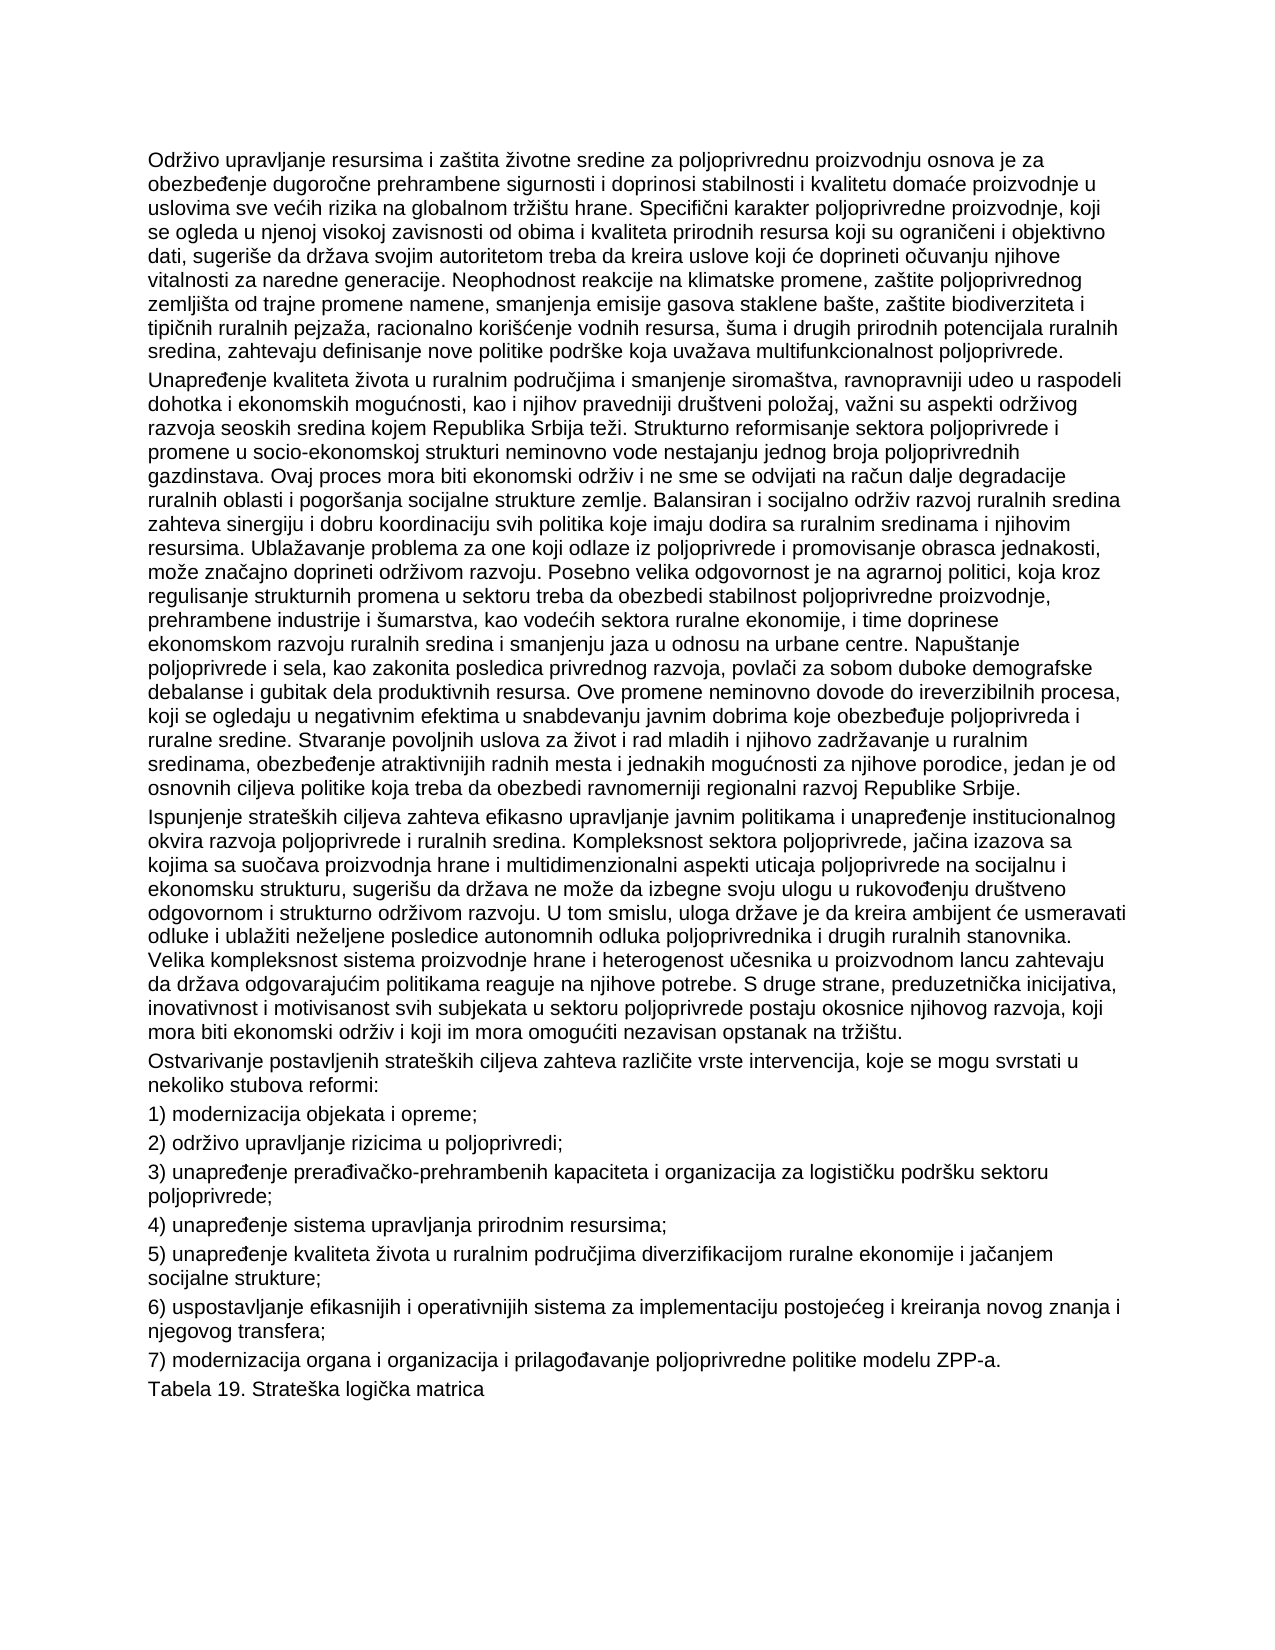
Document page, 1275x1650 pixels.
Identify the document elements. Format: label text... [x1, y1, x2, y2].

text 3) unapređenje prerađivačko-prehrambenih kapaciteta i organizacija za logističku podršku sektoru poljoprivrede; [148, 1160, 1127, 1208]
text Ostvarivanje postavljenih strateških ciljeva zahteva različite vrste intervencija, koje se mogu svrstati u nekoliko stubova reformi: [148, 1049, 1127, 1097]
text 2) održivo upravljanje rizicima u poljoprivredi; [148, 1131, 1127, 1155]
text 1) modernizacija objekata i opreme; [148, 1102, 1127, 1126]
text 4) unapređenje sistema upravljanja prirodnim resursima; [148, 1213, 1127, 1237]
text Unapređenje kvaliteta života u ruralnim područjima i smanjenje siromaštva, ravnopravniji udeo u raspodeli dohotka i ekonomskih mogućnosti, kao i njihov pravedniji društveni položaj, važni su aspekti održivog razvoja seoskih sredina kojem Republika Srbija teži. Strukturno reformisanje sektora poljoprivrede i promene u socio-ekonomskoj strukturi neminovno vode nestajanju jednog broja poljoprivrednih gazdinstava. Ovaj proces mora biti ekonomski održiv i ne sme se odvijati na račun dalje degradacije ruralnih oblasti i pogoršanja socijalne strukture zemlje. Balansiran i socijalno održiv razvoj ruralnih sredina zahteva sinergiju i dobru koordinaciju svih politika koje imaju dodira sa ruralnim sredinama i njihovim resursima. Ublažavanje problema za one koji odlaze iz poljoprivrede i promovisanje obrasca jednakosti, može značajno doprineti održivom razvoju. Posebno velika odgovornost je na agrarnoj politici, koja kroz regulisanje strukturnih promena u sektoru treba da obezbedi stabilnost poljoprivredne proizvodnje, prehrambene industrije i šumarstva, kao vodećih sektora ruralne ekonomije, i time doprinese ekonomskom razvoju ruralnih sredina i smanjenju jaza u odnosu na urbane centre. Napuštanje poljoprivrede i sela, kao zakonita posledica privrednog razvoja, povlači za sobom duboke demografske debalanse i gubitak dela produktivnih resursa. Ove promene neminovno dovode do ireverzibilnih procesa, koji se ogledaju u negativnim efektima u snabdevanju javnim dobrima koje obezbeđuje poljoprivreda i ruralne sredine. Stvaranje povoljnih uslova za život i rad mladih i njihovo zadržavanje u ruralnim sredinama, obezbeđenje atraktivnijih radnih mesta i jednakih mogućnosti za njihove porodice, jedan je od osnovnih ciljeva politike koja treba da obezbedi ravnomerniji regionalni razvoj Republike Srbije. [148, 368, 1127, 799]
text Održivo upravljanje resursima i zaštita životne sredine za poljoprivrednu proizvodnju osnova je za obezbeđenje dugoročne prehrambene sigurnosti i doprinosi stabilnosti i kvalitetu domaće proizvodnje u uslovima sve većih rizika na globalnom tržištu hrane. Specifični karakter poljoprivredne proizvodnje, koji se ogleda u njenoj visokoj zavisnosti od obima i kvaliteta prirodnih resursa koji su ograničeni i objektivno dati, sugeriše da država svojim autoritetom treba da kreira uslove koji će doprineti očuvanju njihove vitalnosti za naredne generacije. Neophodnost reakcije na klimatske promene, zaštite poljoprivrednog zemljišta od trajne promene namene, smanjenja emisije gasova staklene bašte, zaštite biodiverziteta i tipičnih ruralnih pejzaža, racionalno korišćenje vodnih resursa, šuma i drugih prirodnih potencijala ruralnih sredina, zahtevaju definisanje nove politike podrške koja uvažava multifunkcionalnost poljoprivrede. [148, 148, 1127, 363]
text 6) uspostavljanje efikasnijih i operativnijih sistema za implementaciju postojećeg i kreiranja novog znanja i njegovog transfera; [148, 1295, 1127, 1343]
text 5) unapređenje kvaliteta života u ruralnim područjima diverzifikacijom ruralne ekonomije i jačanjem socijalne strukture; [148, 1242, 1127, 1290]
text Tabela 19. Strateška logička matrica [148, 1377, 1127, 1401]
text 7) modernizacija organa i organizacija i prilagođavanje poljoprivredne politike modelu ZPP-a. [148, 1348, 1127, 1372]
text Ispunjenje strateških ciljeva zahteva efikasno upravljanje javnim politikama i unapređenje institucionalnog okvira razvoja poljoprivrede i ruralnih sredina. Kompleksnost sektora poljoprivrede, jačina izazova sa kojima sa suočava proizvodnja hrane i multidimenzionalni aspekti uticaja poljoprivrede na socijalnu i ekonomsku strukturu, sugerišu da država ne može da izbegne svoju ulogu u rukovođenju društveno odgovornom i strukturno održivom razvoju. U tom smislu, uloga države je da kreira ambijent će usmeravati odluke i ublažiti neželjene posledice autonomnih odluka poljoprivrednika i drugih ruralnih stanovnika. Velika kompleksnost sistema proizvodnje hrane i heterogenost učesnika u proizvodnom lancu zahtevaju da država odgovarajućim politikama reaguje na njihove potrebe. S druge strane, preduzetnička inicijativa, inovativnost i motivisanost svih subjekata u sektoru poljoprivrede postaju okosnice njihovog razvoja, koji mora biti ekonomski održiv i koji im mora omogućiti nezavisan opstanak na tržištu. [148, 804, 1127, 1044]
